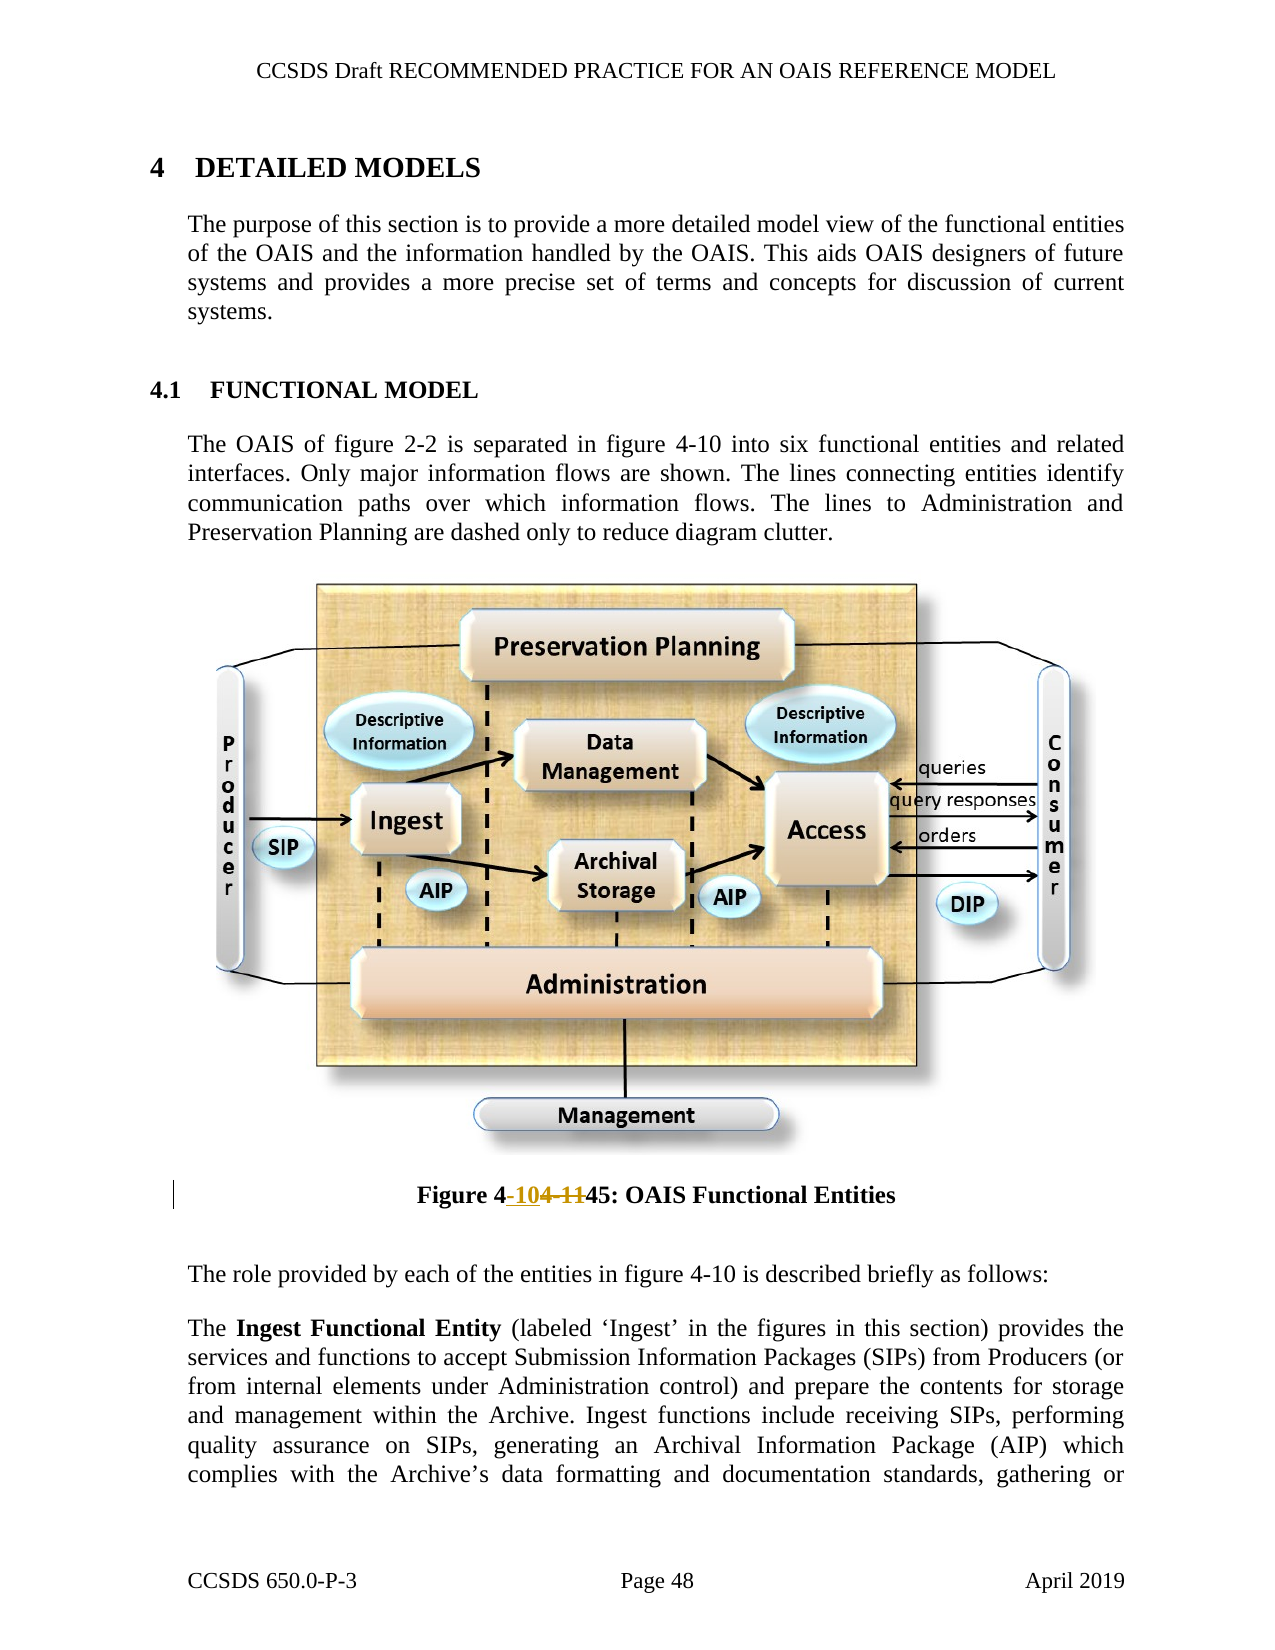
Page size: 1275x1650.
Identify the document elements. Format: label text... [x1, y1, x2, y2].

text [187, 1313, 1125, 1488]
subtitle DETAILED MODELS [150, 150, 1125, 183]
text The role provided by each of the entities in figure is described briefly as follows: [187, 1258, 1125, 1288]
text The purpose of this section is to provide a more detailed model view of the functional entities of the OAIS and the information handled by the OAIS. This aids OAIS designers of future systems and provides a more precise set of terms and concepts for discussion of current systems. [187, 208, 1125, 325]
picture [216, 570, 1097, 1155]
subtitle Functional Model [150, 375, 1125, 404]
title Figure 4 : OAIS Functional Entities [187, 1180, 1125, 1208]
text The OAIS of figure is separated in figure into six functional entities and related interfaces. Only major information flows are shown. The lines connecting entities identify communication paths over which information flows. The lines to Administration and Preservation Planning are dashed only to reduce diagram clutter. [187, 429, 1125, 546]
